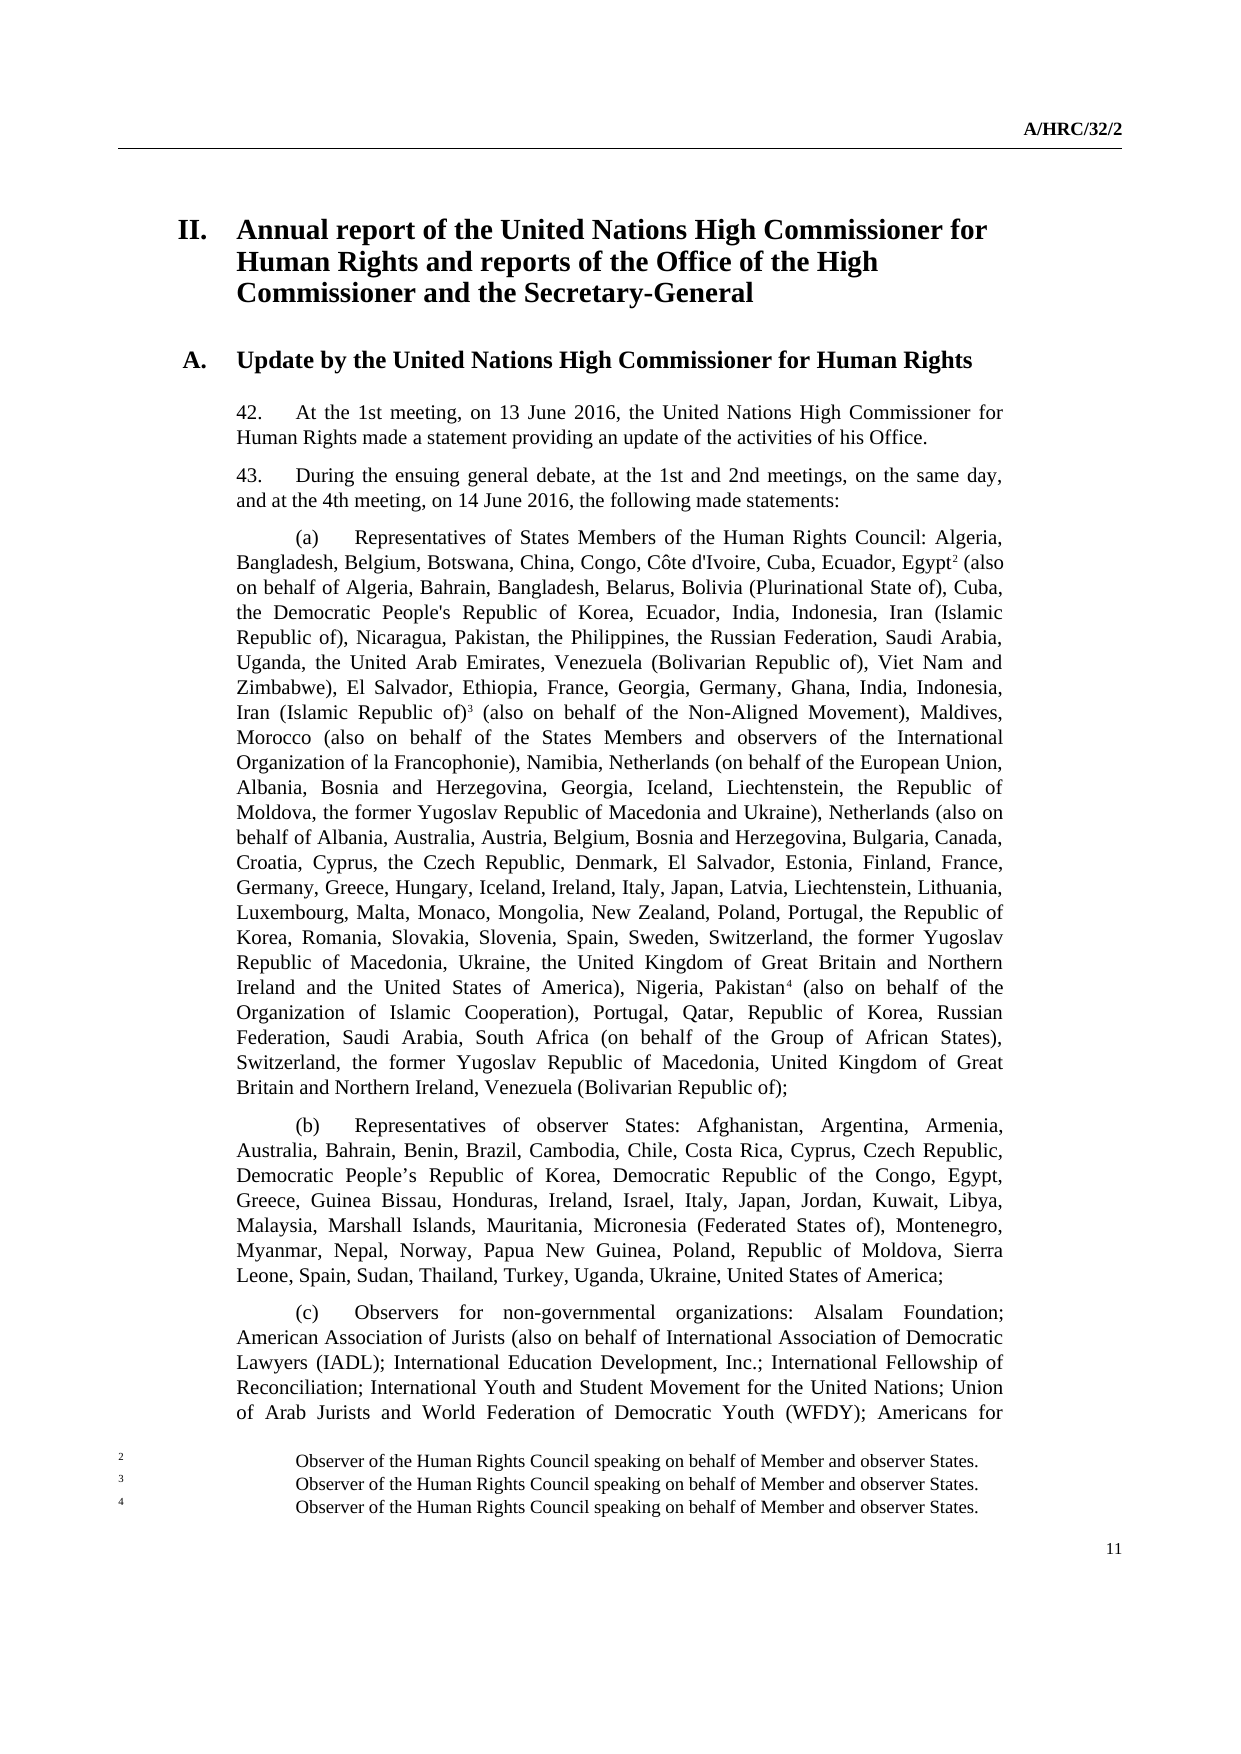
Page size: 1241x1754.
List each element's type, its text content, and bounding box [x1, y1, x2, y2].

text (b) Representatives of observer States: Afghanistan, Argentina, Armenia, Australia, Bahrain, Benin, Brazil, Cambodia, Chile, Costa Rica, Cyprus, Czech Republic, Democratic People’s Republic of Korea, Democratic Republic of the Congo, Egypt, Greece, Guinea Bissau, Honduras, Ireland, Israel, Italy, Japan, Jordan, Kuwait, Libya, Malaysia, Marshall Islands, Mauritania, Micronesia (Federated States of), Montenegro, Myanmar, Nepal, Norway, Papua New Guinea, Poland, Republic of Moldova, Sierra Leone, Spain, Sudan, Thailand, Turkey, Uganda, Ukraine, United States of America; [236, 1112, 1004, 1287]
text 43. During the ensuing general debate, at the 1st and 2nd meetings, on the same day, and at the 4th meeting, on 14 June 2016, the following made statements: [236, 462, 1004, 512]
text A. Update by the United Nations High Commissioner for Human Rights [118, 346, 1004, 374]
text 42. At the 1st meeting, on 13 June 2016, the United Nations High Commissioner for Human Rights made a statement providing an update of the activities of his Office. [236, 399, 1004, 449]
text II. Annual report of the United Nations High Commissioner for Human Rights and reports of the Office of the High Commissioner and the Secretary-General [177, 215, 1004, 308]
text (a) Representatives of States Members of the Human Rights Council: Algeria, Bangladesh, Belgium, Botswana, China, Congo, Côte d'Ivoire, Cuba, Ecuador, Egypt (also on behalf of Algeria, Bahrain, Bangladesh, Belarus, Bolivia (Plurinational State of), Cuba, the Democratic People's Republic of Korea, Ecuador, India, Indonesia, Iran (Islamic Republic of), Nicaragua, Pakistan, the Philippines, the Russian Federation, Saudi Arabia, Uganda, the United Arab Emirates, Venezuela (Bolivarian Republic of), Viet Nam and Zimbabwe), El Salvador, Ethiopia, France, Georgia, Germany, Ghana, India, Indonesia, Iran (Islamic Republic of) (also on behalf of the Non-Aligned Movement), Maldives, Morocco (also on behalf of the States Members and observers of the International Organization of la Francophonie), Namibia, Netherlands (on behalf of the European Union, Albania, Bosnia and Herzegovina, Georgia, Iceland, Liechtenstein, the Republic of Moldova, the former Yugoslav Republic of Macedonia and Ukraine), Netherlands (also on behalf of Albania, Australia, Austria, Belgium, Bosnia and Herzegovina, Bulgaria, Canada, Croatia, Cyprus, the Czech Republic, Denmark, El Salvador, Estonia, Finland, France, Germany, Greece, Hungary, Iceland, Ireland, Italy, Japan, Latvia, Liechtenstein, Lithuania, Luxembourg, Malta, Monaco, Mongolia, New Zealand, Poland, Portugal, the Republic of Korea, Romania, Slovakia, Slovenia, Spain, Sweden, Switzerland, the former Yugoslav Republic of Macedonia, Ukraine, the United Kingdom of Great Britain and Northern Ireland and the United States of America), Nigeria, Pakistan (also on behalf of the Organization of Islamic Cooperation), Portugal, Qatar, Republic of Korea, Russian Federation, Saudi Arabia, South Africa (on behalf of the Group of African States), Switzerland, the former Yugoslav Republic of Macedonia, United Kingdom of Great Britain and Northern Ireland, Venezuela (Bolivarian Republic of); [236, 524, 1004, 1099]
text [236, 1299, 1004, 1424]
